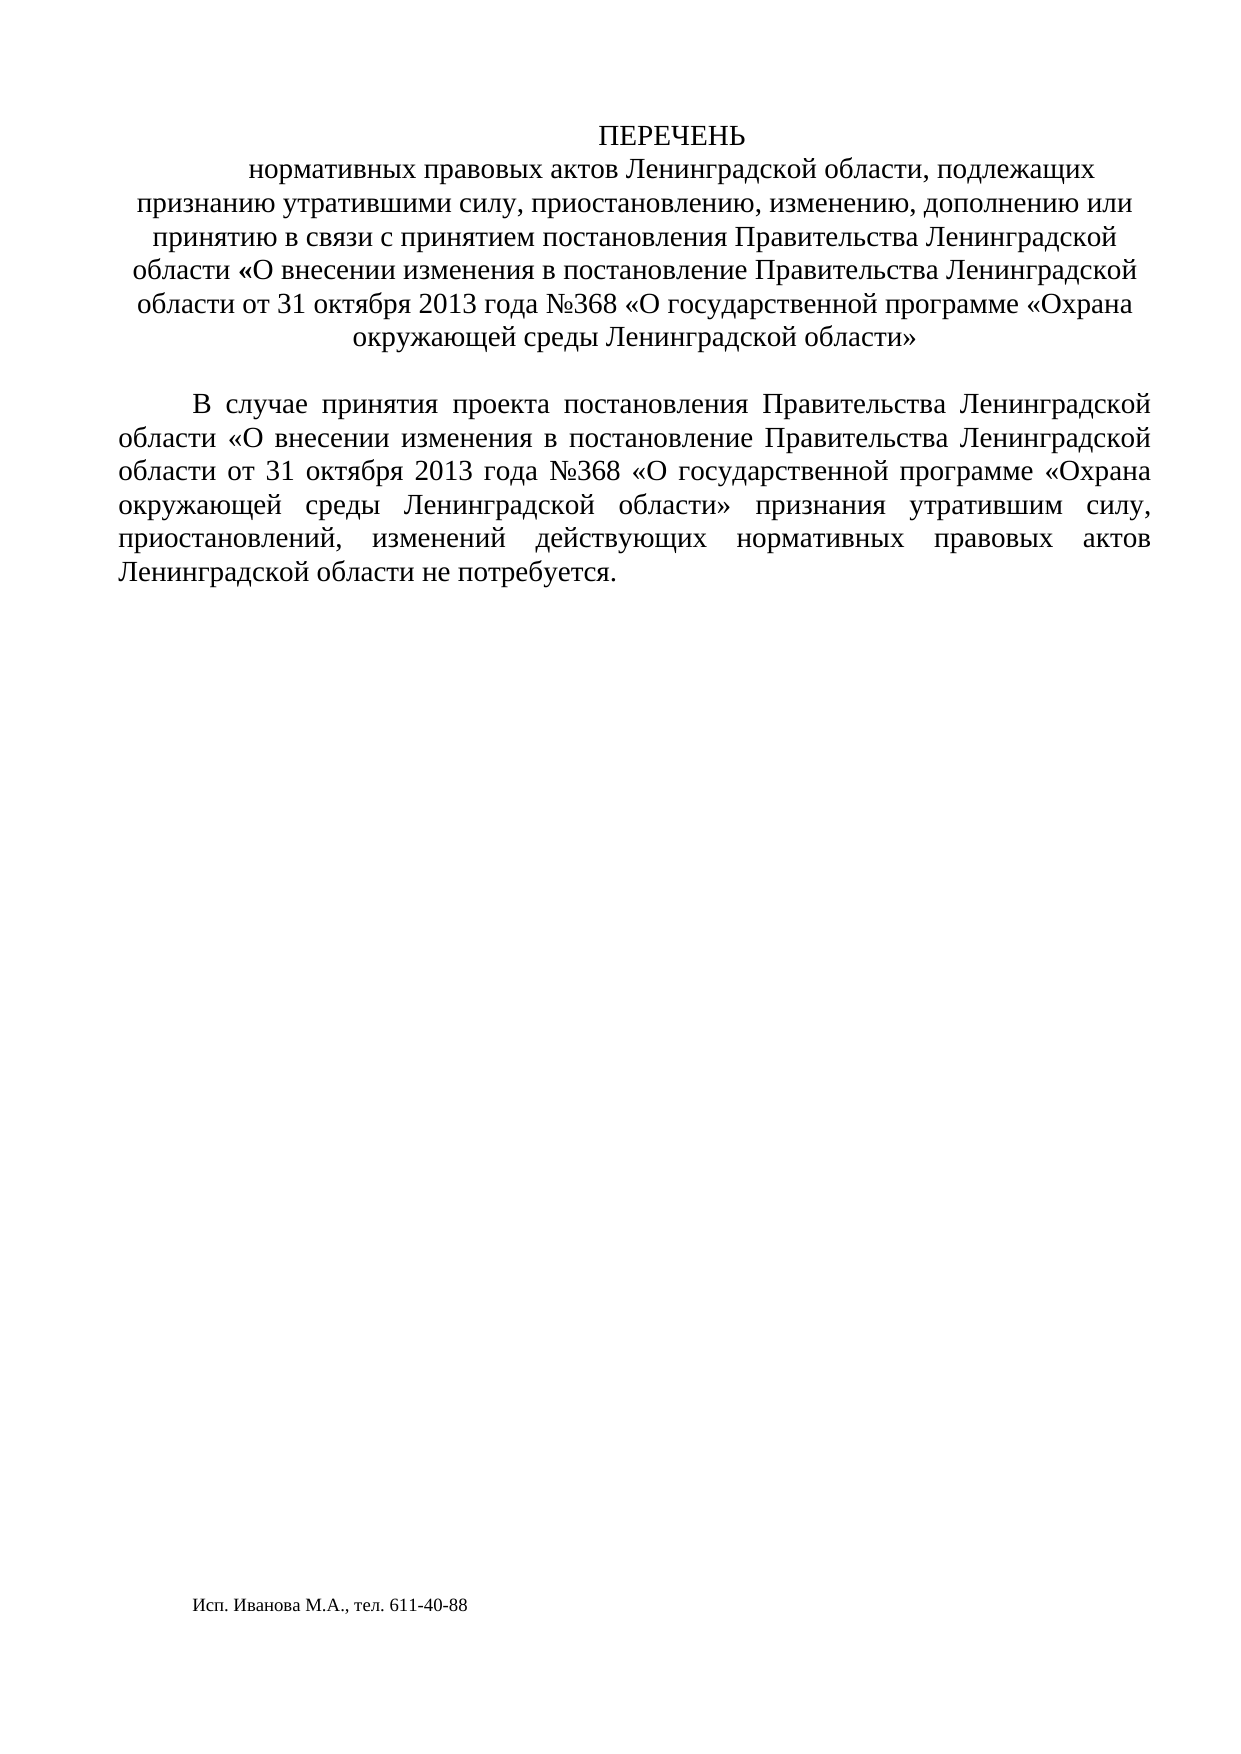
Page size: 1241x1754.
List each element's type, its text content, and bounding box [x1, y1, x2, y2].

title В случае принятия проекта постановления Правительства Ленинградской области «О внесении изменения в постановление Правительства Ленинградской области от 31 октября 2013 года №368 «О государственной программе «Охрана окружающей среды Ленинградской области» признания утратившим силу, приостановлений, изменений действующих нормативных правовых актов Ленинградской области не потребуется. [118, 386, 1152, 588]
text ПЕРЕЧЕНЬ [118, 118, 1152, 152]
title нормативных правовых актов Ленинградской области, подлежащих признанию утратившими силу, приостановлению, изменению, дополнению или принятию в связи с принятием постановления Правительства Ленинградской области «О внесении изменения в постановление Правительства Ленинградской области от 31 октября 2013 года №368 «О государственной программе «Охрана окружающей среды Ленинградской области» [118, 152, 1152, 353]
text Исп. Иванова М.А., тел. 611-40-88 [118, 1594, 1152, 1616]
